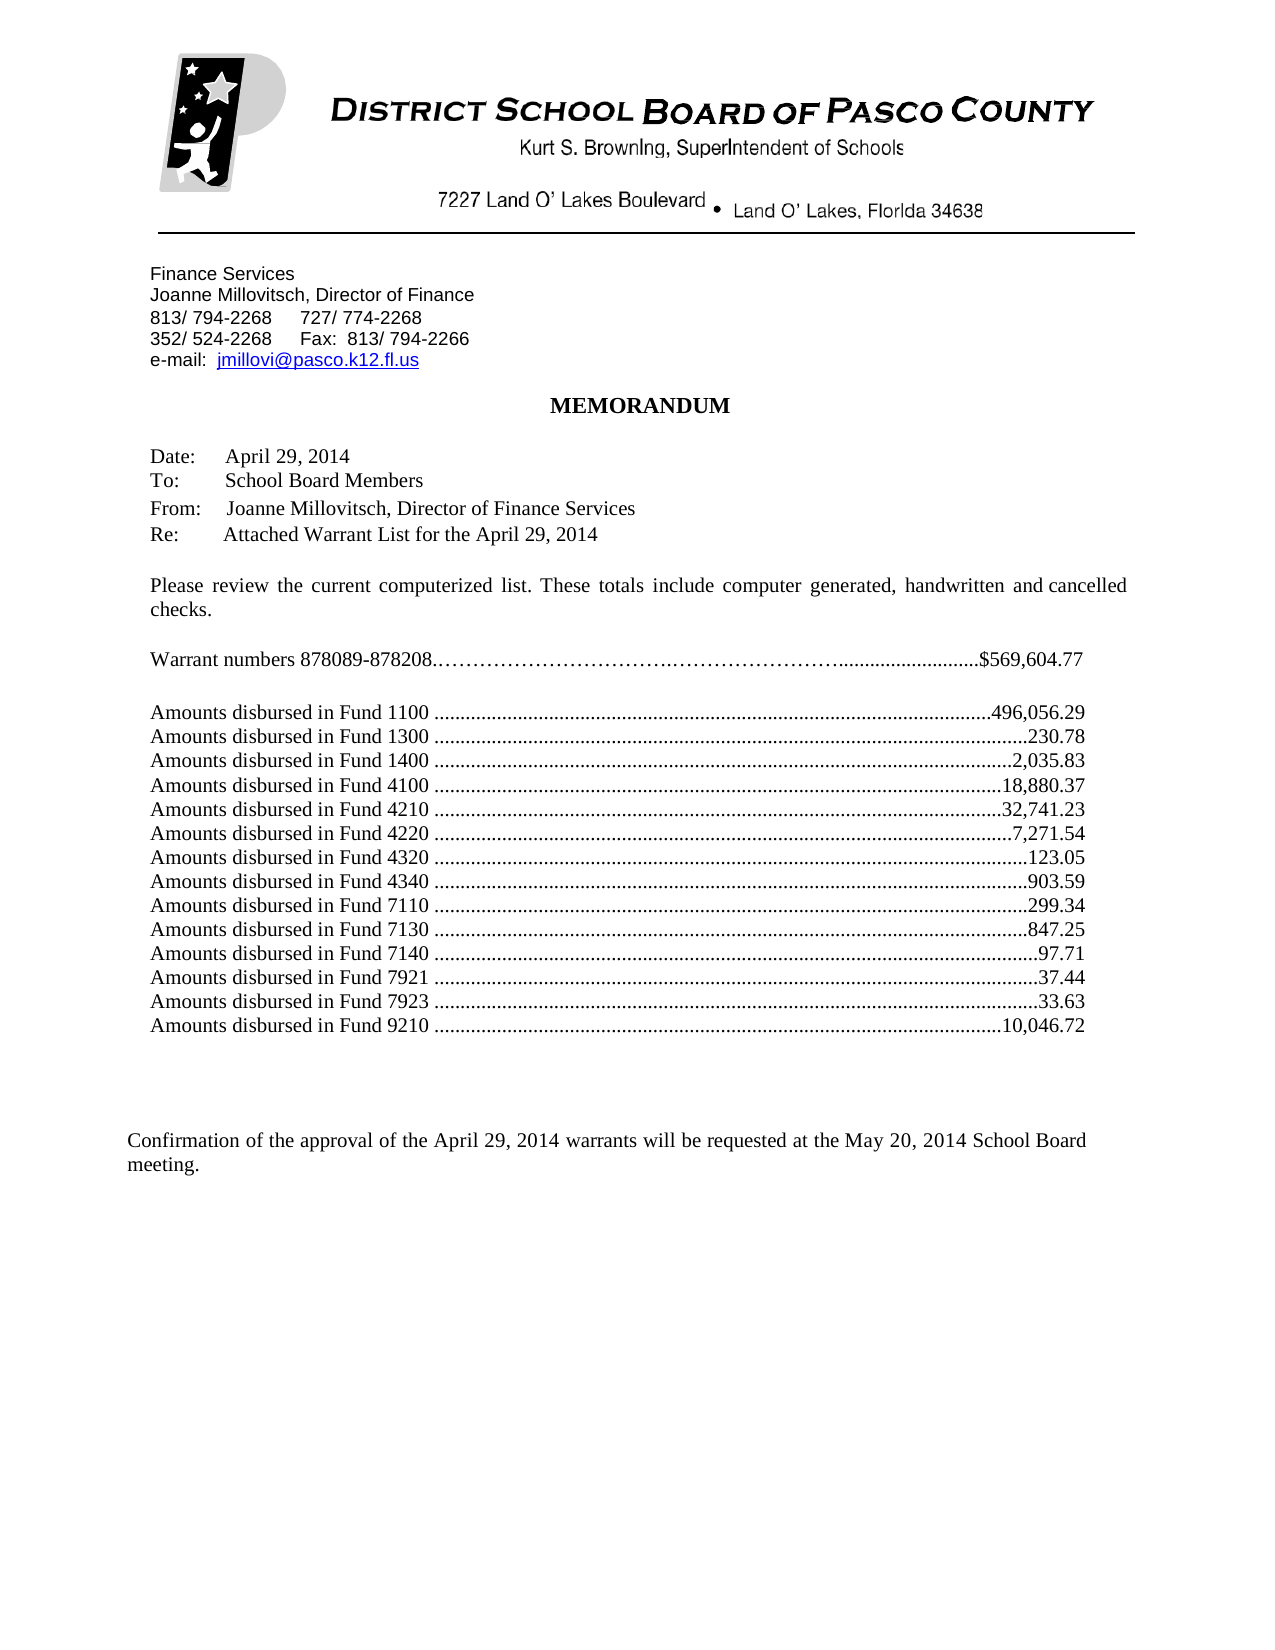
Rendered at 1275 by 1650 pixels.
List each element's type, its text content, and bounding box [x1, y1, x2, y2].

text Re: Attached Warrant List for the April 29, 2014 [150, 521, 1137, 547]
text Amounts disbursed in Fund 4220 ...............................................................................................................7,271.54 [150, 821, 1137, 845]
text Amounts disbursed in Fund 1100 ...........................................................................................................496,056.29 [150, 700, 1137, 724]
text 352/ 524-2268 Fax: 813/ 794-2266 e-mail: jmillovi@pasco.k12.fl.us [150, 329, 473, 371]
text Confirmation of the approval of the April 29, 2014 warrants will be requested at the May 20, 2014 School Board meeting. [127, 1128, 1137, 1176]
text Joanne Millovitsch, Director of Finance [150, 285, 1137, 306]
text Amounts disbursed in Fund 7110 ..................................................................................................................299.34 [150, 893, 1137, 917]
text Date: April 29, 2014 [150, 444, 1137, 468]
text Amounts disbursed in Fund 4100 .............................................................................................................18,880.37 [150, 772, 1137, 797]
picture [734, 200, 983, 219]
text Warrant numbers 878089-878208.…………………………….……………………...........................$569,604.77 [150, 647, 1137, 671]
text Amounts disbursed in Fund 7140 ....................................................................................................................97.71 [150, 941, 1137, 965]
text Finance Services [150, 263, 1137, 285]
text Please review the current computerized list. These totals include computer generated, handwritten and cancelled checks. [150, 573, 1129, 621]
text MEMORANDUM [545, 392, 735, 418]
text Amounts disbursed in Fund 1300 ..................................................................................................................230.78 [150, 724, 1137, 748]
text Amounts disbursed in Fund 7921 ....................................................................................................................37.44 [150, 965, 1137, 989]
picture [521, 137, 904, 158]
picture [438, 188, 707, 207]
text 813/ 794-2268 727/ 774-2268 [150, 307, 1137, 328]
text Amounts disbursed in Fund 4340 ..................................................................................................................903.59 [150, 869, 1137, 893]
text Amounts disbursed in Fund 4210 .............................................................................................................32,741.23 [150, 797, 1137, 821]
text Amounts disbursed in Fund 9210 .............................................................................................................10,046.72 [150, 1013, 1137, 1037]
text Amounts disbursed in Fund 7130 ..................................................................................................................847.25 [150, 917, 1137, 941]
picture [330, 97, 634, 121]
text To: School Board Members [150, 468, 1137, 492]
text From: Joanne Millovitsch, Director of Finance Services [150, 492, 1137, 521]
text Amounts disbursed in Fund 7923 ....................................................................................................................33.63 [150, 989, 1137, 1013]
text Amounts disbursed in Fund 4320 ..................................................................................................................123.05 [150, 845, 1137, 869]
text Amounts disbursed in Fund 1400 ...............................................................................................................2,035.83 [150, 748, 1137, 772]
